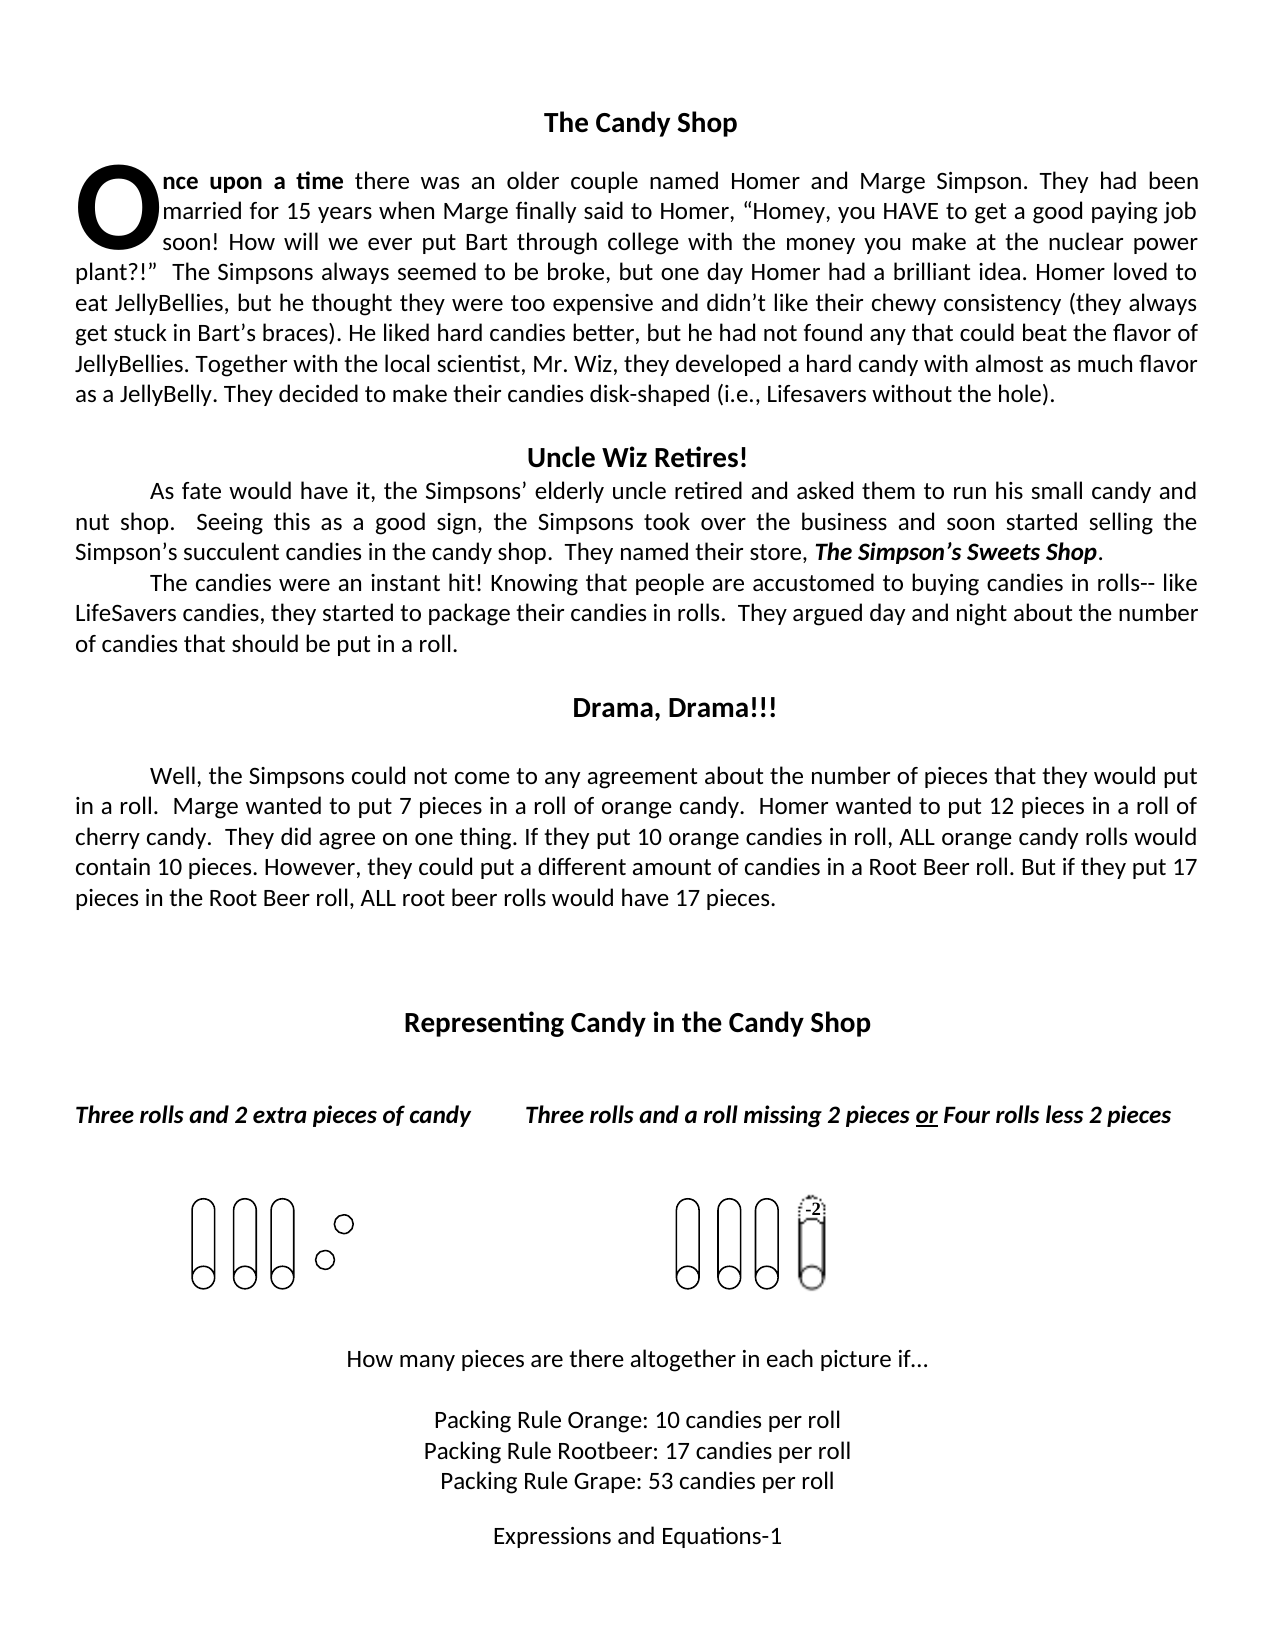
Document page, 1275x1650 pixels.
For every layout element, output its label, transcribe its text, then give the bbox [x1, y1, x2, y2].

text nce upon a time there was an older couple named Homer and Marge Simpson. They had been married for 15 years when Marge finally said to Homer, “Homey, you HAVE to get a good paying job soon! How will we ever put Bart through college with the money you make at the nuclear power plant?!” The Simpsons always seemed to be broke, but one day Homer had a brilliant idea. Homer loved to eat JellyBellies, but he thought they were too expensive and didn’t like their chewy consistency (they always get stuck in Bart’s braces). He liked hard candies better, but he had not found any that could beat the flavor of JellyBellies. Together with the local scientist, Mr. Wiz, they developed a hard candy with almost as much flavor as a JellyBelly. They decided to make their candies disk-shaped (i.e., Lifesavers without the hole). [75, 165, 1200, 409]
text The candies were an instant hit! Knowing that people are accustomed to buying candies in rolls-- like LifeSavers candies, they started to package their candies in rolls. They argued day and night about the number of candies that should be put in a roll. [75, 567, 1200, 658]
text Packing Rule Grape: 53 candies per roll [75, 1465, 1200, 1496]
text Drama, Drama!!! [75, 689, 1200, 724]
title The Candy Shop [75, 104, 1200, 139]
text Uncle Wiz Retires! [75, 439, 1200, 475]
subtitle Three rolls and 2 extra pieces of candy Three rolls and a roll missing 2 pieces or Four rolls less 2 pieces [75, 1099, 1200, 1129]
text Packing Rule Rootbeer: 17 candies per roll [75, 1435, 1200, 1465]
text As fate would have it, the Simpsons’ elderly uncle retired and asked them to run his small candy and nut shop. Seeing this as a good sign, the Simpsons took over the business and soon started selling the Simpson’s succulent candies in the candy shop. They named their store, The Simpson’s Sweets Shop. [75, 475, 1200, 567]
picture [793, 1188, 845, 1295]
subtitle Representing Candy in the Candy Shop [75, 1004, 1200, 1040]
text Well, the Simpsons could not come to any agreement about the number of pieces that they would put in a roll. Marge wanted to put 7 pieces in a roll of orange candy. Homer wanted to put 12 pieces in a roll of cherry candy. They did agree on one thing. If they put 10 orange candies in roll, ALL orange candy rolls would contain 10 pieces. However, they could put a different amount of candies in a Root Beer roll. But if they put 17 pieces in the Root Beer roll, ALL root beer rolls would have 17 pieces. [75, 760, 1200, 913]
text Packing Rule : 10 candies per roll [75, 1404, 1200, 1435]
text How many pieces are there altogether in each picture if… [75, 1343, 1200, 1374]
